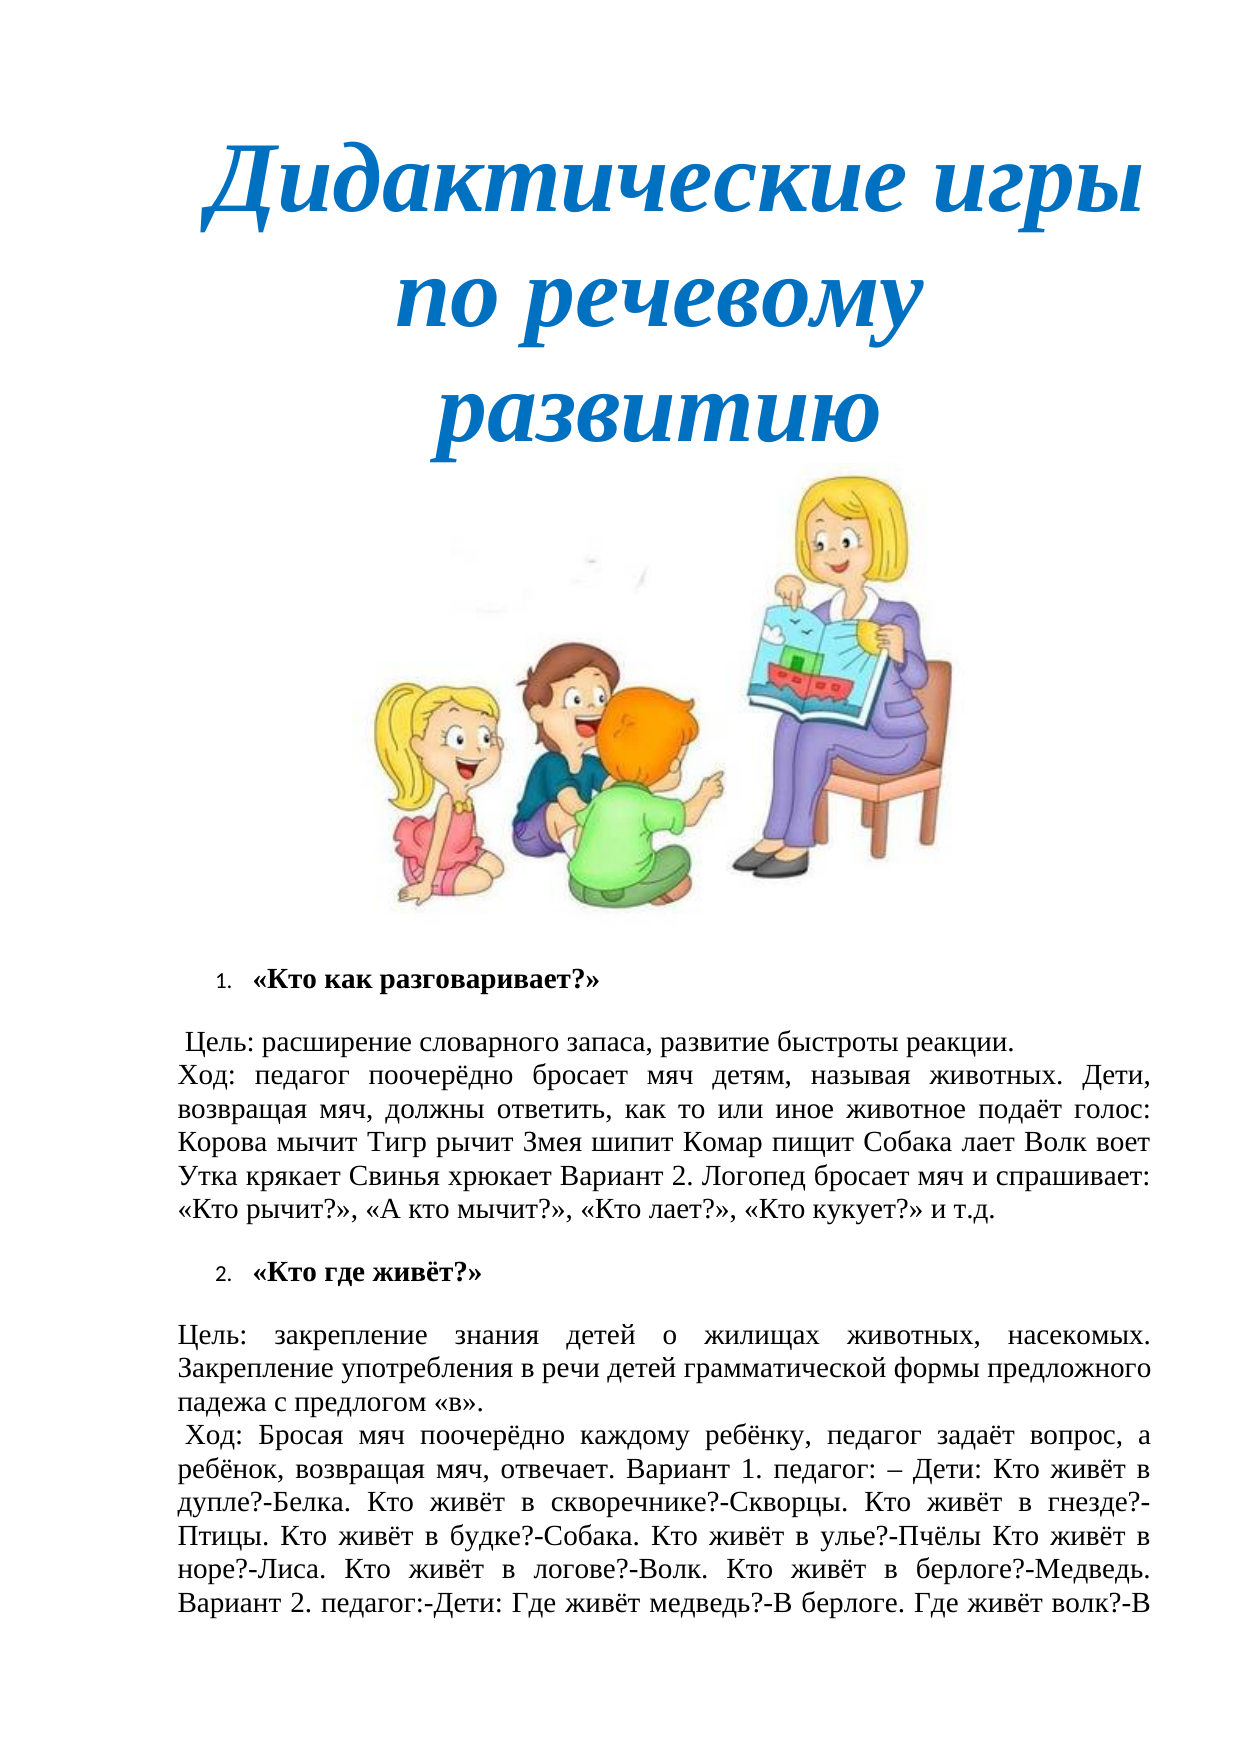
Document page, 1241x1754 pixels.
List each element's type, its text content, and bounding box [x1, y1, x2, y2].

text Цель: расширение словарного запаса, развитие быстроты реакции. [177, 1024, 1152, 1057]
list «Кто как разговаривает?» [215, 961, 1152, 994]
list «Кто где живёт?» [215, 1254, 1152, 1288]
text Дидактические игры по речевому развитию [177, 118, 1152, 463]
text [177, 1417, 1152, 1619]
picture [352, 463, 977, 932]
text Ход: педагог поочерёдно бросает мяч детям, называя животных. Дети, возвращая мяч, должны ответить, как то или иное животное подаёт голос: Корова мычит Тигр рычит Змея шипит Комар пищит Собака лает Волк воет Утка крякает Свинья хрюкает Вариант 2. Логопед бросает мяч и спрашивает: «Кто рычит?», «А кто мычит?», «Кто лает?», «Кто кукует?» и т.д. [177, 1057, 1152, 1225]
text Цель: закрепление знания детей о жилищах животных, насекомых. Закрепление употребления в речи детей грамматической формы предложного падежа с предлогом «в». [177, 1317, 1152, 1417]
